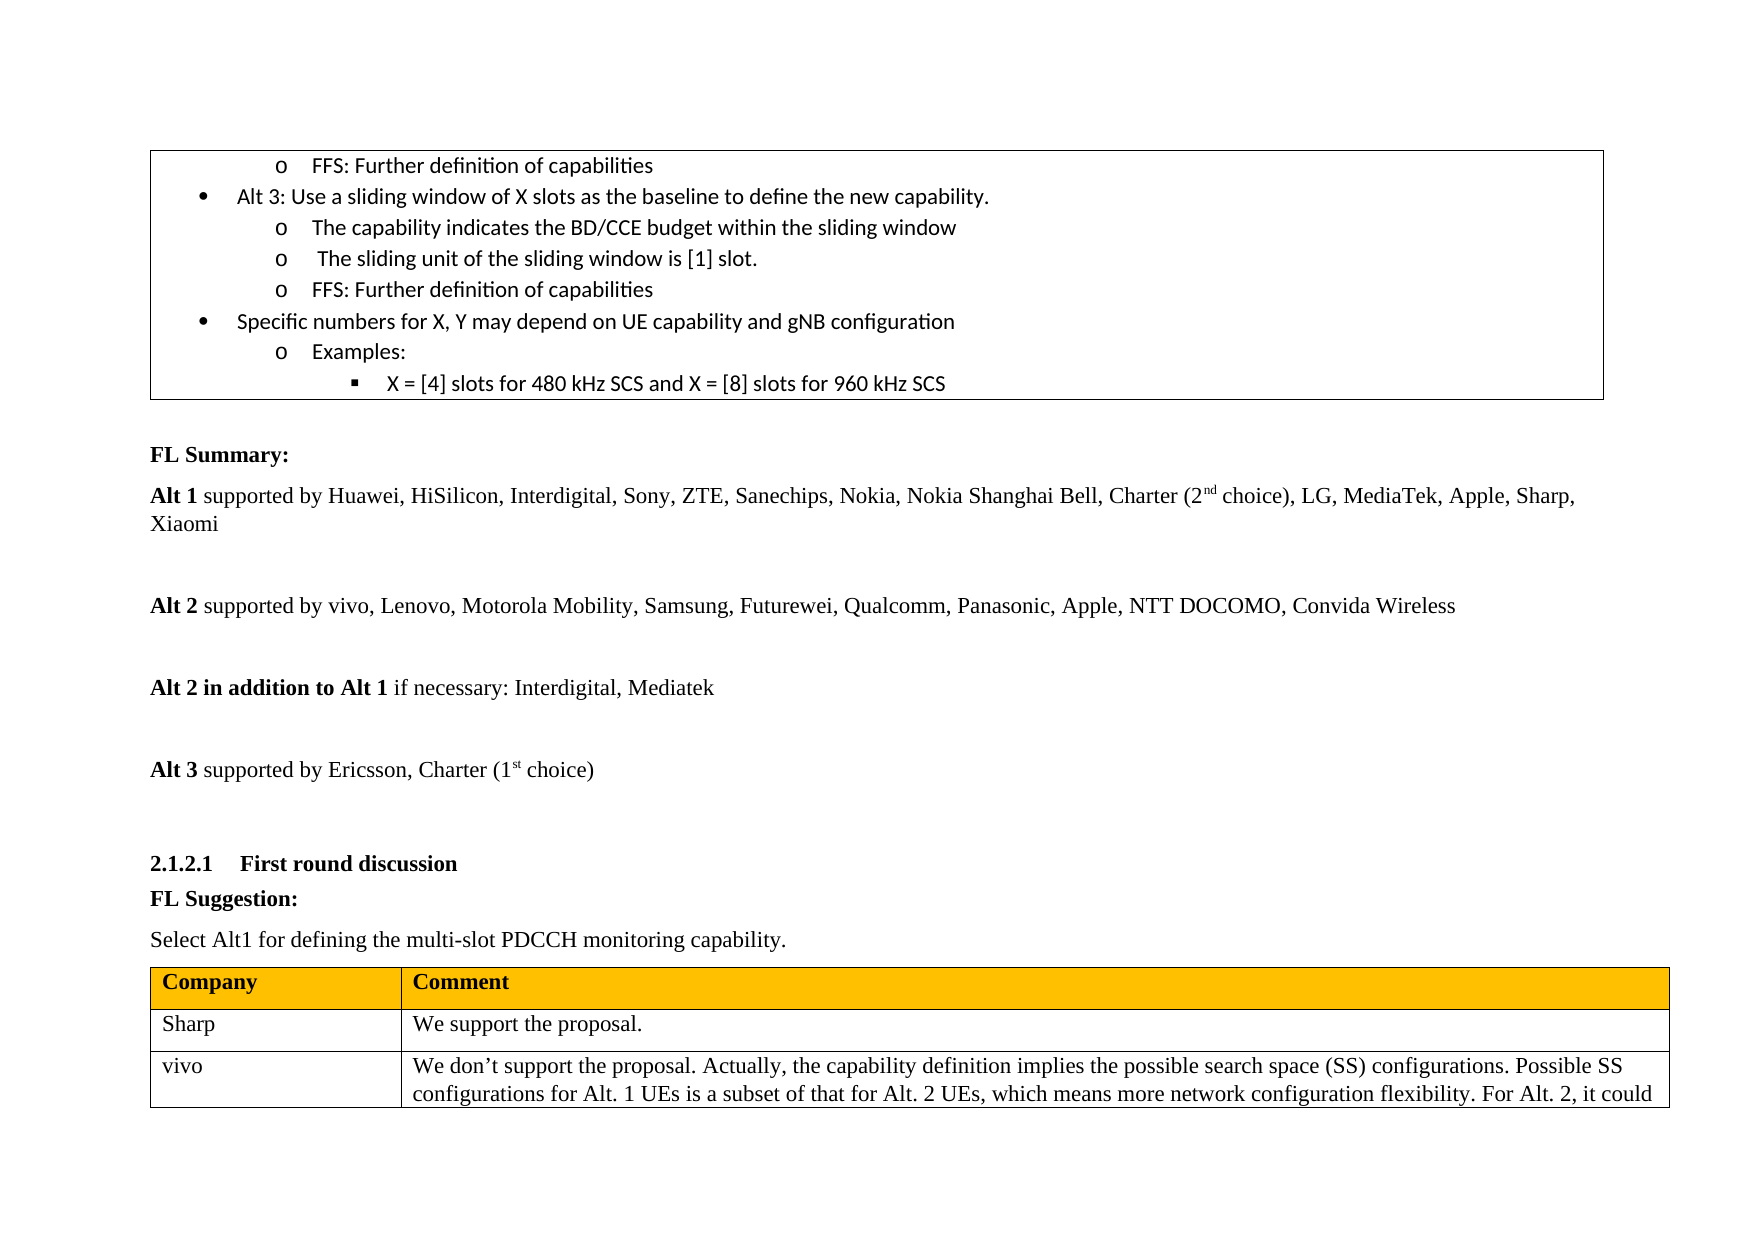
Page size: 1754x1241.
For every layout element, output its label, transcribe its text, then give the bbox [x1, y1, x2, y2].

table_cell We support the proposal. [402, 1010, 1669, 1051]
table_cell vivo [151, 1052, 401, 1107]
text Alt 3 supported by Ericsson, Charter (1st choice) [150, 756, 1604, 782]
text Alt 1 supported by Huawei, HiSilicon, Interdigital, Sony, ZTE, Sanechips, Nokia, Nokia Shanghai Bell, Charter (2nd choice), LG, MediaTek, Apple, Sharp, Xiaomi [150, 482, 1604, 537]
table_header Company [151, 968, 401, 1009]
text Alt 2 supported by vivo, Lenovo, Motorola Mobility, Samsung, Futurewei, Qualcomm, Panasonic, Apple, NTT DOCOMO, Convida Wireless [150, 592, 1604, 618]
table_header Comment [402, 968, 1669, 1009]
text FL Suggestion: [150, 885, 1604, 911]
text FL Summary: [150, 441, 1604, 467]
subtitle First round discussion [150, 850, 1604, 877]
table_cell Sharp [151, 1010, 401, 1051]
text Alt 2 in addition to Alt 1 if necessary: Interdigital, Mediatek [150, 674, 1604, 700]
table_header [151, 151, 1603, 399]
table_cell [402, 1052, 1669, 1107]
text Select Alt1 for defining the multi-slot PDCCH monitoring capability. [150, 926, 1604, 952]
